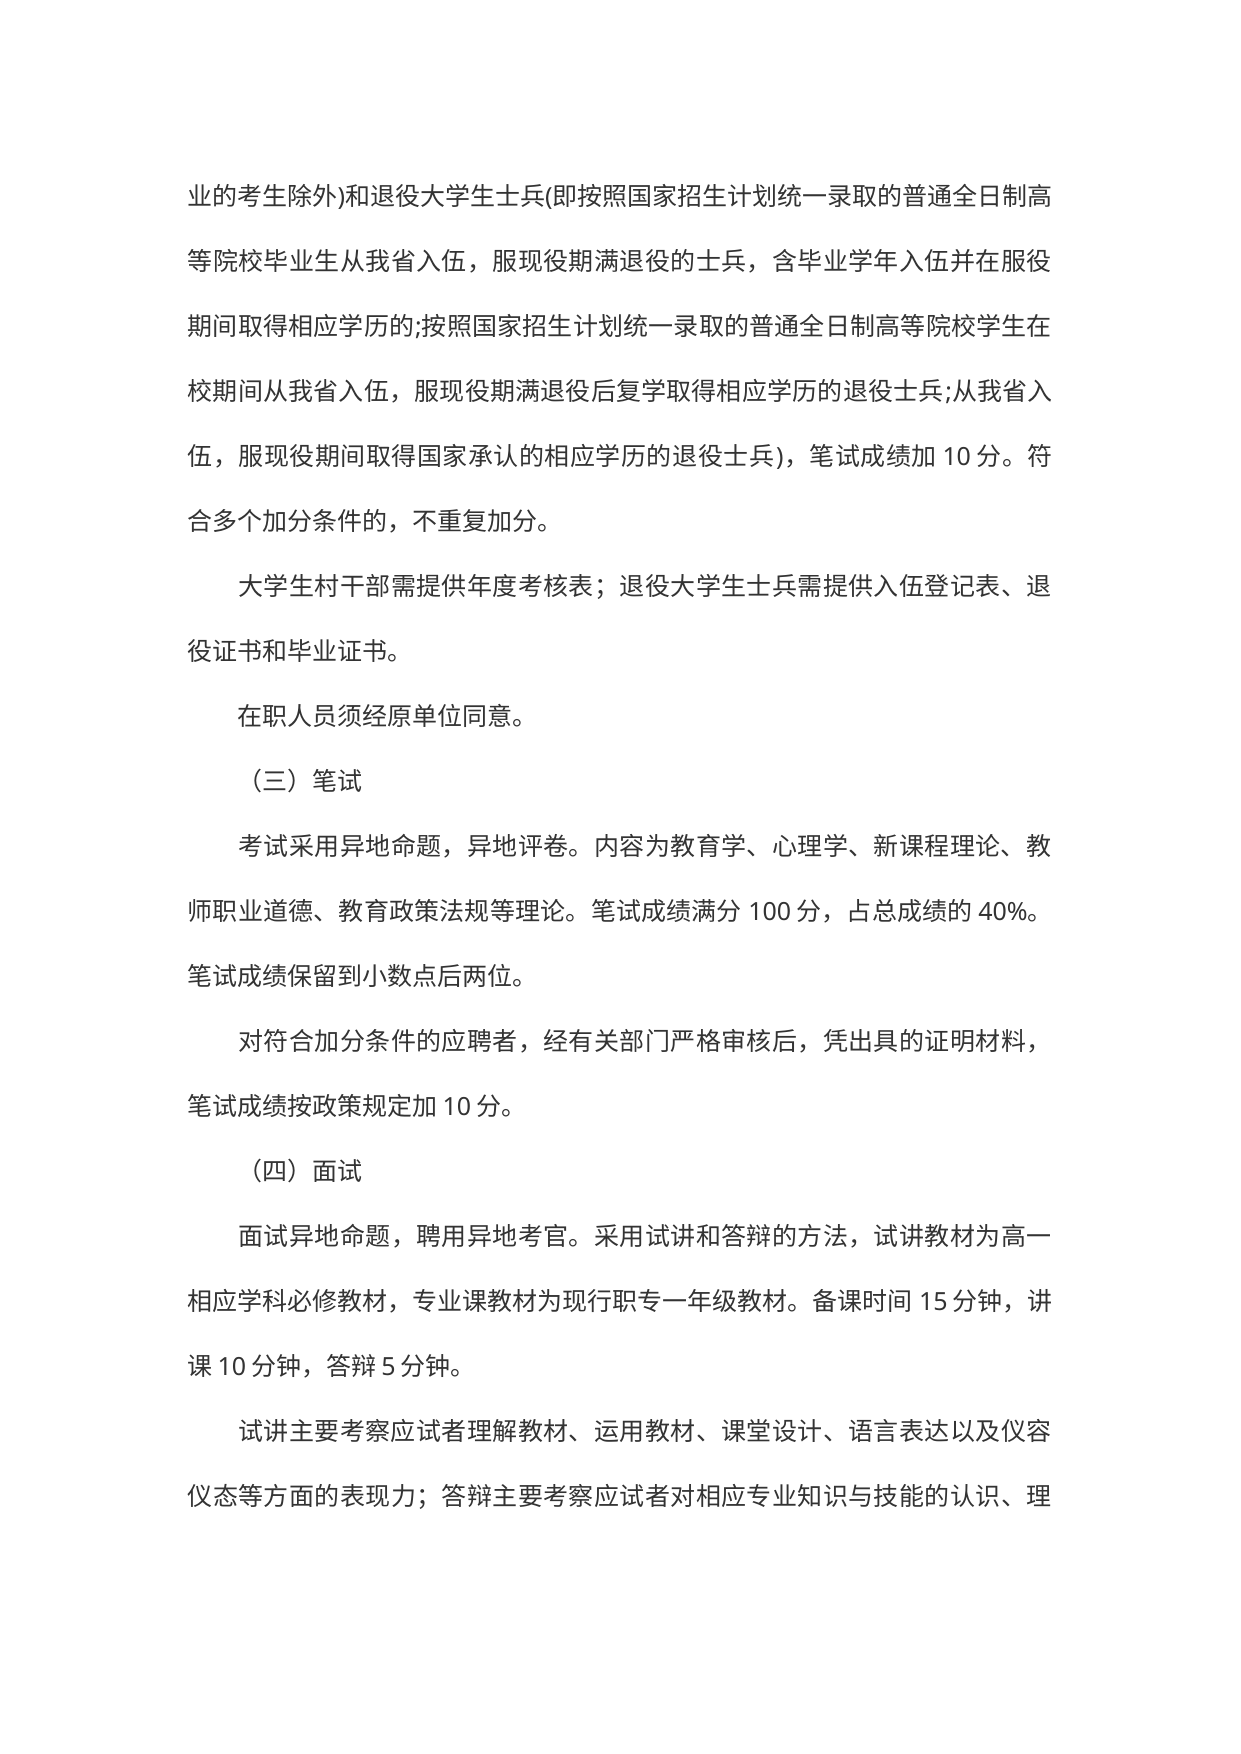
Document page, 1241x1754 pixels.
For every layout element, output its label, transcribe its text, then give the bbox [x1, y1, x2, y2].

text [187, 162, 1053, 552]
text 面试异地命题，聘用异地考官。采用试讲和答辩的方法，试讲教材为高一相应学科必修教材，专业课教材为现行职专一年级教材。备课时间15分钟，讲课10分钟，答辩5分钟。 [187, 1202, 1053, 1397]
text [187, 1397, 1053, 1527]
text 大学生村干部需提供年度考核表；退役大学生士兵需提供入伍登记表、退役证书和毕业证书。 [187, 552, 1053, 682]
text （四）面试 [187, 1137, 1053, 1202]
text （三）笔试 [187, 747, 1053, 812]
text 考试采用异地命题，异地评卷。内容为教育学、心理学、新课程理论、教师职业道德、教育政策法规等理论。笔试成绩满分100分，占总成绩的40%。笔试成绩保留到小数点后两位。 [187, 812, 1053, 1007]
text 对符合加分条件的应聘者，经有关部门严格审核后，凭出具的证明材料，笔试成绩按政策规定加10分。 [187, 1007, 1053, 1137]
text 在职人员须经原单位同意。 [187, 682, 1053, 747]
